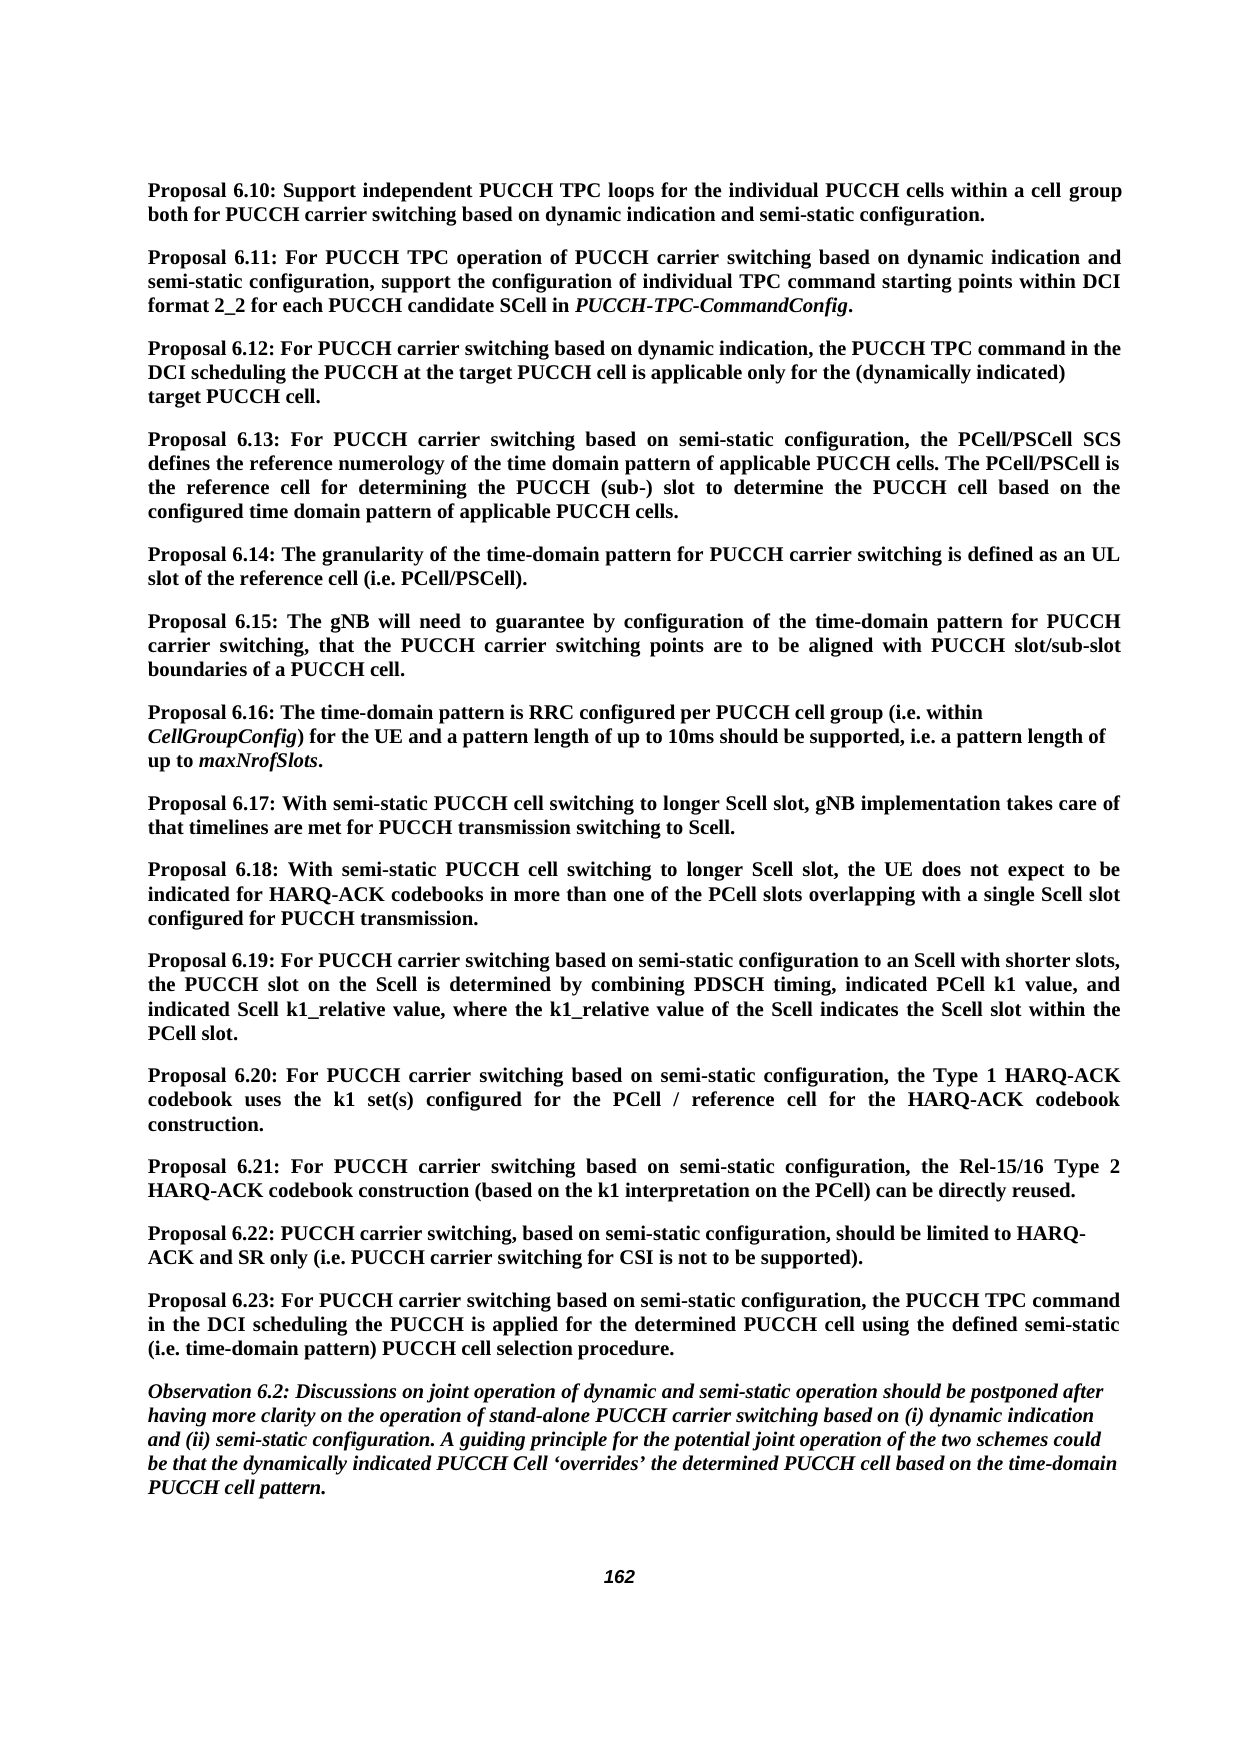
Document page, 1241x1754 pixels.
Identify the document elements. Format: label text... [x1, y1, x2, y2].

text Proposal 6.23: For PUCCH carrier switching based on semi-static configuration, the PUCCH TPC command in the DCI scheduling the PUCCH is applied for the determined PUCCH cell using the defined semi-static (i.e. time-domain pattern) PUCCH cell selection procedure. [148, 1288, 1122, 1360]
text Proposal 6.20: For PUCCH carrier switching based on semi-static configuration, the Type 1 HARQ-ACK codebook uses the k1 set(s) configured for the PCell / reference cell for the HARQ-ACK codebook construction. [148, 1063, 1122, 1136]
text Proposal 6.16: The time-domain pattern is RRC configured per PUCCH cell group (i.e. within CellGroupConfig) for the UE and a pattern length of up to 10ms should be supported, i.e. a pattern length of up to maxNrofSlots. [148, 699, 1122, 772]
text Proposal 6.12: For PUCCH carrier switching based on dynamic indication, the PUCCH TPC command in the DCI scheduling the PUCCH at the target PUCCH cell is applicable only for the (dynamically indicated) target PUCCH cell. [148, 336, 1122, 408]
text Proposal 6.19: For PUCCH carrier switching based on semi-static configuration to an Scell with shorter slots, the PUCCH slot on the Scell is determined by combining PDSCH timing, indicated PCell k1 value, and indicated Scell k1_relative value, where the k1_relative value of the Scell indicates the Scell slot within the PCell slot. [148, 948, 1122, 1044]
text Proposal 6.18: With semi-static PUCCH cell switching to longer Scell slot, the UE does not expect to be indicated for HARQ-ACK codebooks in more than one of the PCell slots overlapping with a single Scell slot configured for PUCCH transmission. [148, 857, 1122, 929]
text Proposal 6.21: For PUCCH carrier switching based on semi-static configuration, the Rel-15/16 Type 2 HARQ-ACK codebook construction (based on the k1 interpretation on the PCell) can be directly reused. [148, 1154, 1122, 1202]
text Proposal 6.22: PUCCH carrier switching, based on semi-static configuration, should be limited to HARQ-ACK and SR only (i.e. PUCCH carrier switching for CSI is not to be supported). [148, 1221, 1122, 1269]
text Proposal 6.10: Support independent PUCCH TPC loops for the individual PUCCH cells within a cell group both for PUCCH carrier switching based on dynamic indication and semi-static configuration. [148, 178, 1122, 226]
text Observation 6.2: Discussions on joint operation of dynamic and semi-static operation should be postponed after having more clarity on the operation of stand-alone PUCCH carrier switching based on (i) dynamic indication and (ii) semi-static configuration. A guiding principle for the potential joint operation of the two schemes could be that the dynamically indicated PUCCH Cell ‘overrides’ the determined PUCCH cell based on the time-domain PUCCH cell pattern. [148, 1379, 1122, 1499]
text Proposal 6.15: The gNB will need to guarantee by configuration of the time-domain pattern for PUCCH carrier switching, that the PUCCH carrier switching points are to be aligned with PUCCH slot/sub-slot boundaries of a PUCCH cell. [148, 609, 1122, 681]
text Proposal 6.17: With semi-static PUCCH cell switching to longer Scell slot, gNB implementation takes care of that timelines are met for PUCCH transmission switching to Scell. [148, 791, 1122, 839]
text Proposal 6.11: For PUCCH TPC operation of PUCCH carrier switching based on dynamic indication and semi-static configuration, support the configuration of individual TPC command starting points within DCI format 2_2 for each PUCCH candidate SCell in PUCCH-TPC-CommandConfig. [148, 245, 1122, 317]
text Proposal 6.14: The granularity of the time-domain pattern for PUCCH carrier switching is defined as an UL slot of the reference cell (i.e. PCell/PSCell). [148, 542, 1122, 590]
text Proposal 6.13: For PUCCH carrier switching based on semi-static configuration, the PCell/PSCell SCS defines the reference numerology of the time domain pattern of applicable PUCCH cells. The PCell/PSCell is the reference cell for determining the PUCCH (sub-) slot to determine the PUCCH cell based on the configured time domain pattern of applicable PUCCH cells. [148, 427, 1122, 523]
